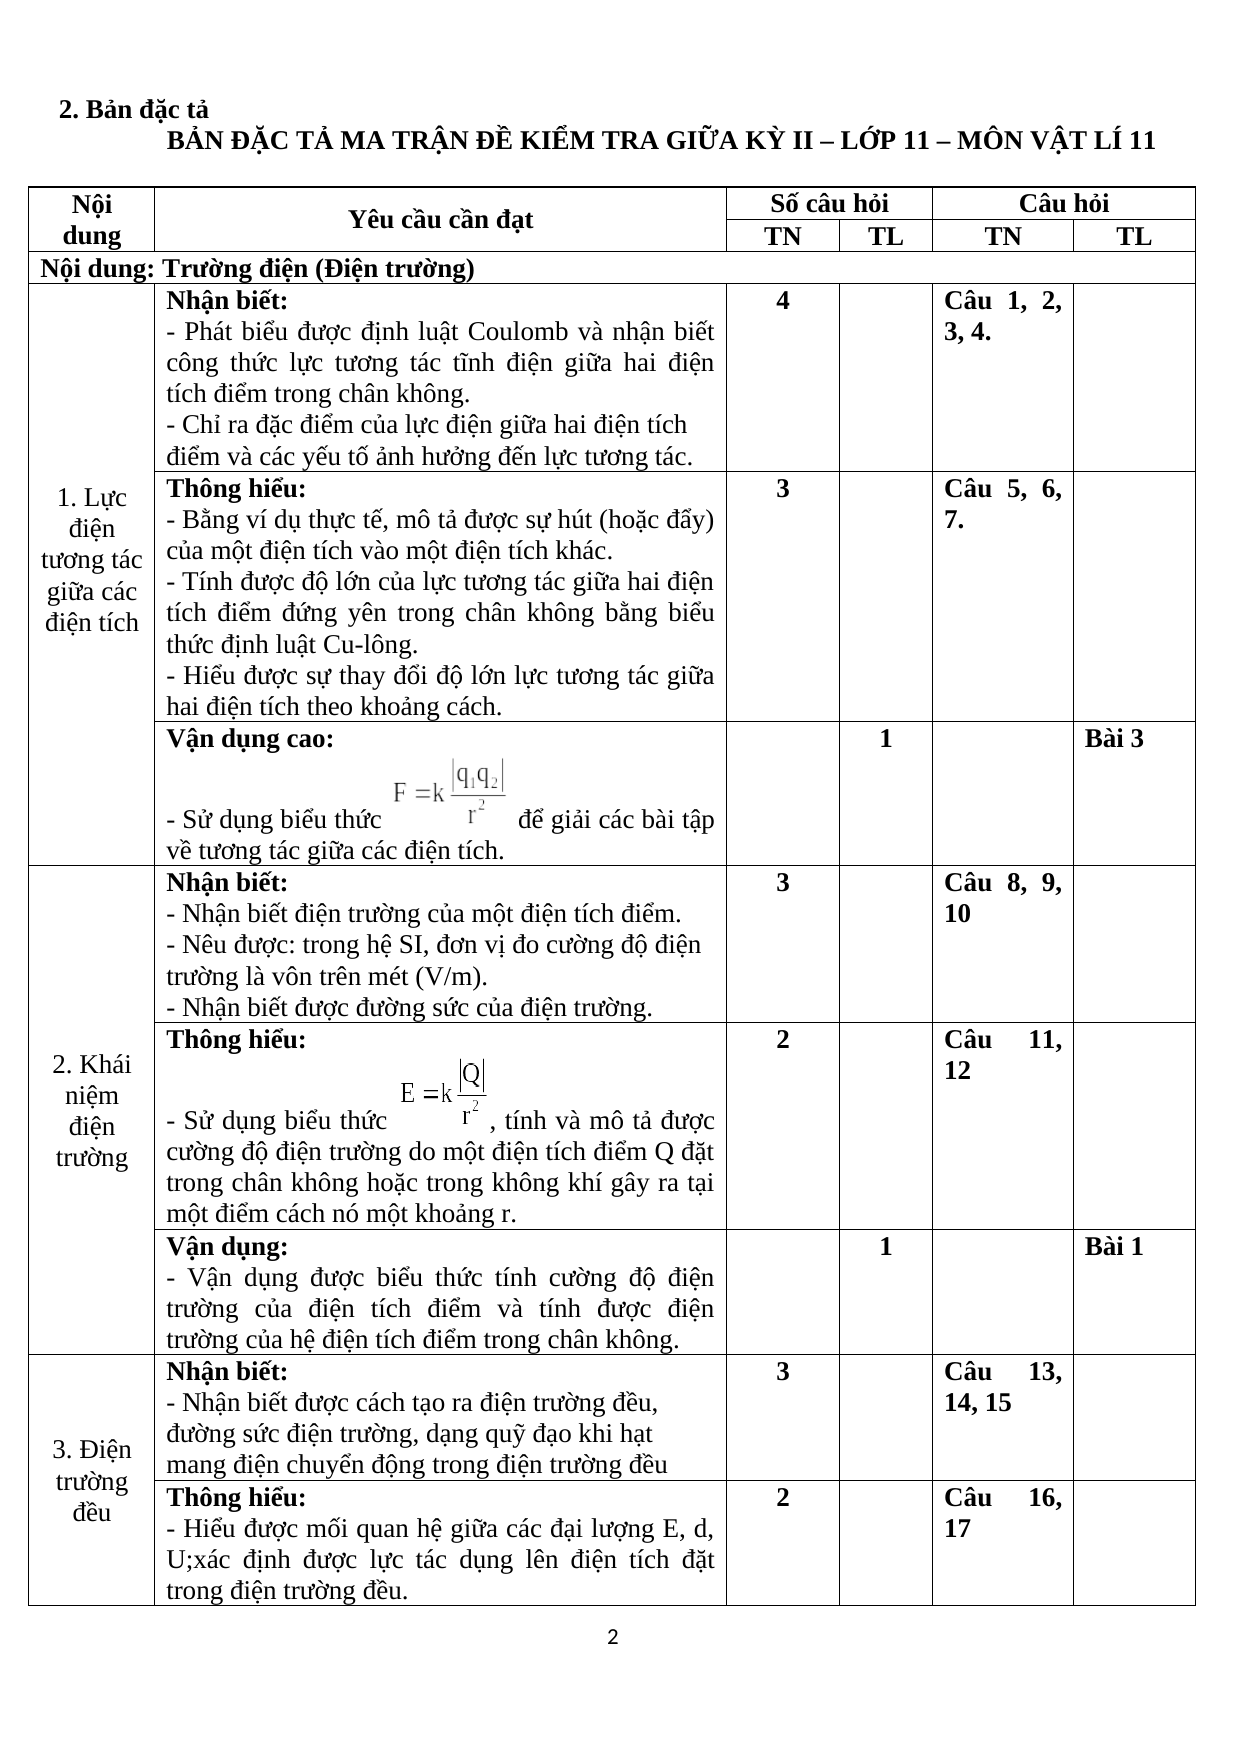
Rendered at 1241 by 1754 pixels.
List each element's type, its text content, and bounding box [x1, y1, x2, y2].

table_cell Thông hiểu: - Bằng ví dụ thực tế, mô tả được sự hút (hoặc đẩy) của một điện tích vào một điện tích khác. - Tính được độ lớn của lực tương tác giữa hai điện tích điểm đứng yên trong chân không bằng biểu thức định luật Cu-lông. - Hiểu được sự thay đổi độ lớn lực tương tác giữa hai điện tích theo khoảng cách. [155, 472, 726, 721]
table_cell Nhận biết: - Nhận biết được cách tạo ra điện trường đều, đường sức điện trường, dạng quỹ đạo khi hạt mang điện chuyển động trong điện trường đều [155, 1355, 726, 1480]
table_header Yêu cầu cần đạt [155, 188, 726, 251]
table_cell Câu 1, 2, 3, 4. [933, 284, 1073, 471]
table_cell 3 [727, 472, 839, 721]
table_cell [933, 1230, 1073, 1354]
table_cell [1074, 284, 1195, 471]
table_cell [1074, 866, 1195, 1022]
table_cell Câu 8, 9, 10 [933, 866, 1073, 1022]
table_cell 4 [727, 284, 839, 471]
table_cell [1074, 1481, 1195, 1605]
table_cell [1074, 472, 1195, 721]
table_cell [840, 472, 932, 721]
table_cell 3. Điện trường đều [29, 1355, 154, 1605]
table_cell Câu 5, 6, 7. [933, 472, 1073, 721]
table_cell 3 [727, 866, 839, 1022]
table_cell [933, 722, 1073, 865]
table_cell 1 [840, 722, 932, 865]
table_cell Câu 11, 12 [933, 1023, 1073, 1228]
table_cell Nội dung: Trường điện (Điện trường) [29, 252, 1195, 283]
table_cell 3 [727, 1355, 839, 1480]
table_cell TL [1074, 220, 1195, 251]
table_cell Nhận biết: - Nhận biết điện trường của một điện tích điểm. - Nêu được: trong hệ SI, đơn vị đo cường độ điện trường là vôn trên mét (V/m). - Nhận biết được đường sức của điện trường. [155, 866, 726, 1022]
table_header Số câu hỏi [727, 188, 932, 219]
table_cell Thông hiểu: - Hiểu được mối quan hệ giữa các đại lượng E, d, U;xác định được lực tác dụng lên điện tích đặt trong điện trường đều. [155, 1481, 726, 1605]
table_cell [840, 1355, 932, 1480]
table_cell [840, 284, 932, 471]
table_header Nội dung [29, 188, 154, 251]
table_cell Vận dụng cao: - Sử dụng biểu thức để giải các bài tập về tương tác giữa các điện tích. [155, 722, 726, 865]
table_header Câu hỏi [933, 188, 1195, 219]
table_cell [840, 866, 932, 1022]
subtitle BẢN ĐẶC TẢ MA TRẬN ĐỀ KIỂM TRA GIỮA KỲ II – LỚP 11 – MÔN VẬT LÍ 11 [58, 124, 1167, 155]
table_cell [727, 1230, 839, 1354]
table_cell 2. Khái niệm điện trường [29, 866, 154, 1354]
table_cell Bài 3 [1074, 722, 1195, 865]
table_cell Câu 13, 14, 15 [933, 1355, 1073, 1480]
table_cell Bài 1 [1074, 1230, 1195, 1354]
table_cell Thông hiểu: - Sử dụng biểu thức , tính và mô tả được cường độ điện trường do một điện tích điểm Q đặt trong chân không hoặc trong không khí gây ra tại một điểm cách nó một khoảng r. [155, 1023, 726, 1228]
table_cell TN [933, 220, 1073, 251]
table_cell 1 [840, 1230, 932, 1354]
table_cell Câu 16, 17 [933, 1481, 1073, 1605]
table_cell TN [727, 220, 839, 251]
table_cell Vận dụng: - Vận dụng được biểu thức tính cường độ điện trường của điện tích điểm và tính được điện trường của hệ điện tích điểm trong chân không. [155, 1230, 726, 1354]
table_cell TL [840, 220, 932, 251]
table_cell 1. Lực điện tương tác giữa các điện tích [29, 284, 154, 865]
table_cell [727, 722, 839, 865]
text 2. Bản đặc tả [58, 93, 1167, 124]
table_cell 2 [727, 1481, 839, 1605]
table_cell 2 [727, 1023, 839, 1228]
table_cell [840, 1023, 932, 1228]
table_cell [840, 1481, 932, 1605]
table_cell [1074, 1355, 1195, 1480]
table_cell Nhận biết: - Phát biểu được định luật Coulomb và nhận biết công thức lực tương tác tĩnh điện giữa hai điện tích điểm trong chân không. - Chỉ ra đặc điểm của lực điện giữa hai điện tích điểm và các yếu tố ảnh hưởng đến lực tương tác. [155, 284, 726, 471]
table_cell [1074, 1023, 1195, 1228]
